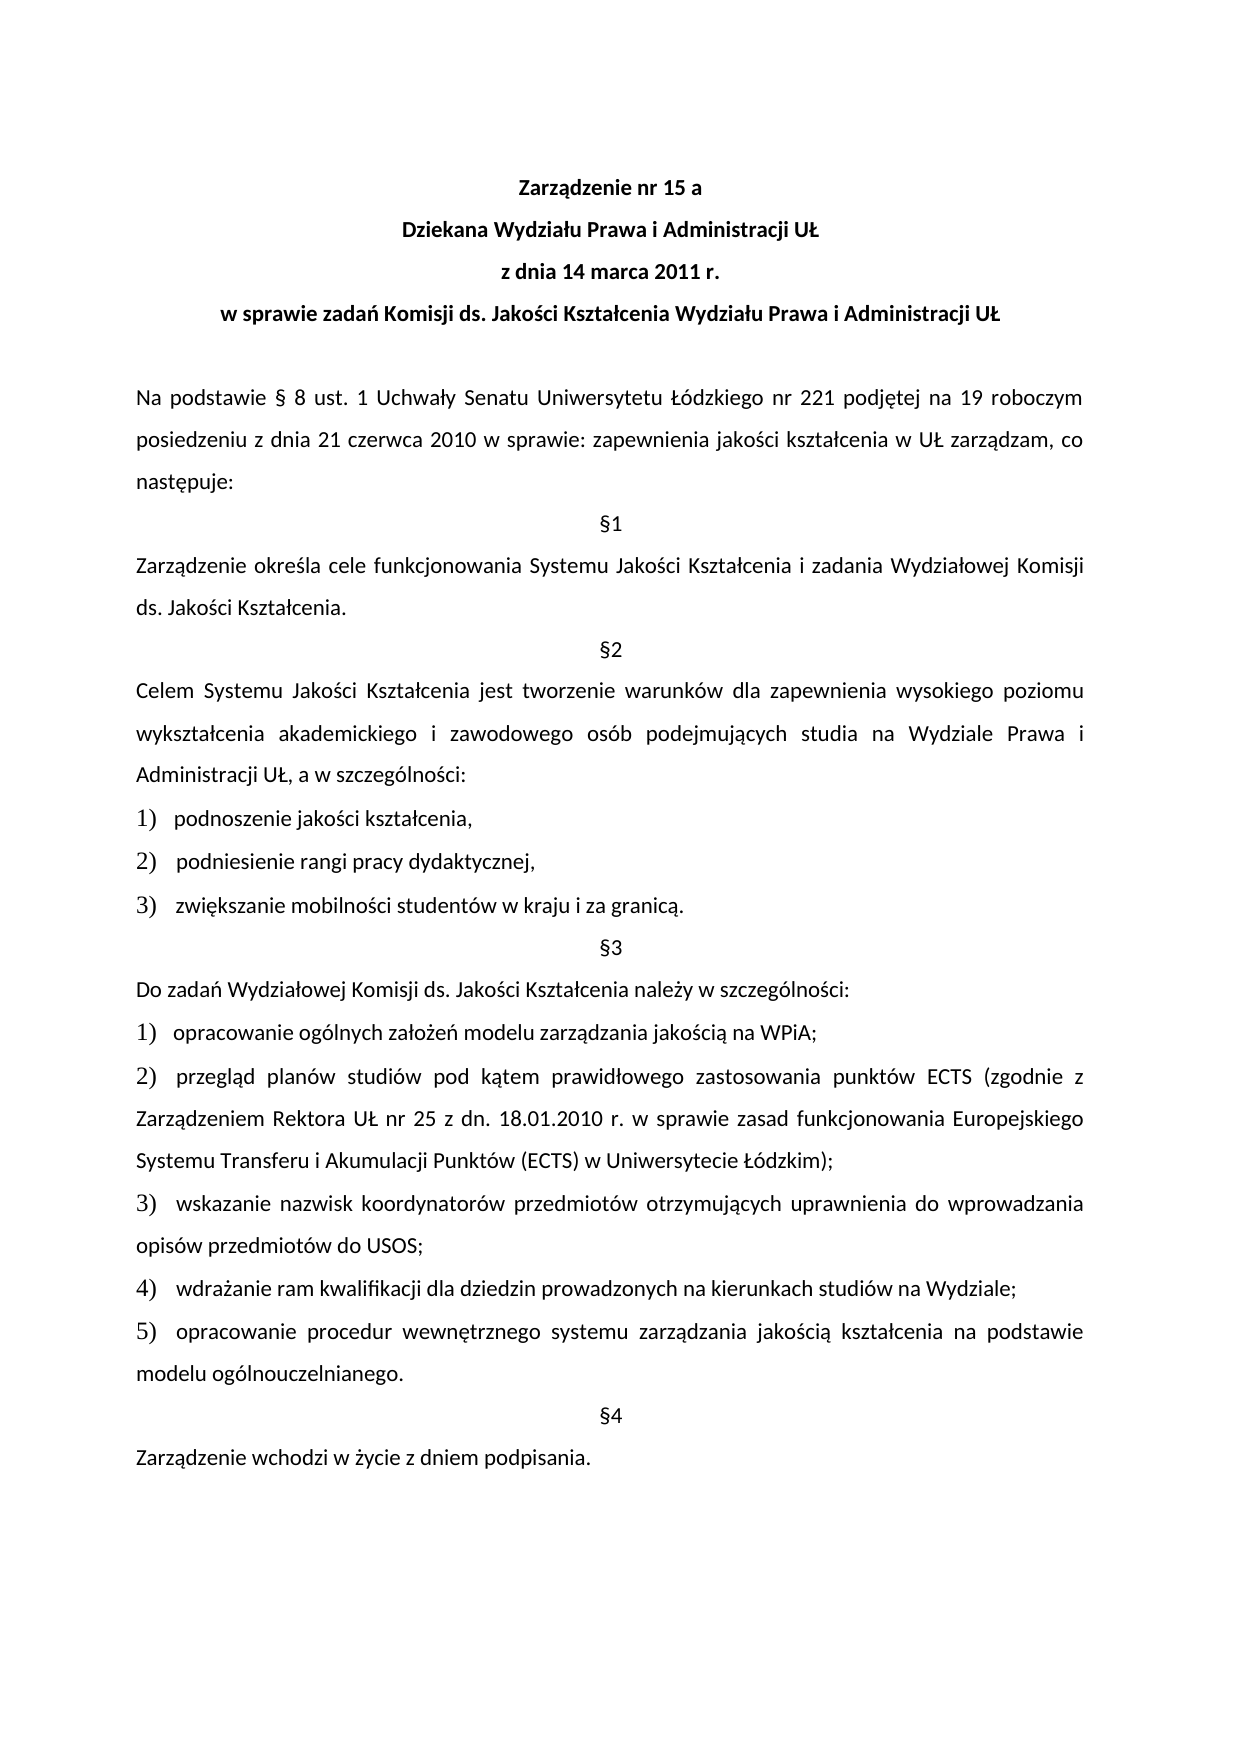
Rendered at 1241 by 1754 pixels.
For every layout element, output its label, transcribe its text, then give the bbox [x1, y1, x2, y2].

text §2 [136, 635, 1085, 663]
list opracowanie procedur wewnętrznego systemu zarządzania jakością kształcenia na podstawie modelu ogólnouczelnianego. [136, 1316, 1085, 1387]
list przegląd planów studiów pod kątem prawidłowego zastosowania punktów ECTS (zgodnie z Zarządzeniem Rektora UŁ nr 25 z dn. 18.01.2010 r. w sprawie zasad funkcjonowania Europejskiego Systemu Transferu i Akumulacji Punktów (ECTS) w Uniwersytecie Łódzkim); [136, 1061, 1085, 1174]
text Zarządzenie wchodzi w życie z dniem podpisania. [136, 1443, 1085, 1471]
list wskazanie nazwisk koordynatorów przedmiotów otrzymujących uprawnienia do wprowadzania opisów przedmiotów do USOS; [136, 1188, 1085, 1259]
text Zarządzenie nr 15 a Dziekana Wydziału Prawa i Administracji UŁ z dnia 14 marca 2011 r. w sprawie zadań Komisji ds. Jakości Kształcenia Wydziału Prawa i Administracji UŁ [136, 173, 1085, 327]
text Na podstawie § 8 ust. 1 Uchwały Senatu Uniwersytetu Łódzkiego nr 221 podjętej na 19 roboczym posiedzeniu z dnia 21 czerwca 2010 w sprawie: zapewnienia jakości kształcenia w UŁ zarządzam, co następuje: [136, 383, 1085, 495]
text §1 [136, 509, 1085, 537]
list zwiększanie mobilności studentów w kraju i za granicą. [136, 890, 1085, 919]
list podniesienie rangi pracy dydaktycznej, [136, 846, 1085, 875]
list podnoszenie jakości kształcenia, [136, 803, 1085, 832]
text §4 [136, 1401, 1085, 1429]
text Do zadań Wydziałowej Komisji ds. Jakości Kształcenia należy w szczególności: [136, 975, 1085, 1003]
text §3 [136, 933, 1085, 961]
text Celem Systemu Jakości Kształcenia jest tworzenie warunków dla zapewnienia wysokiego poziomu wykształcenia akademickiego i zawodowego osób podejmujących studia na Wydziale Prawa i Administracji UŁ, a w szczególności: [136, 677, 1085, 789]
list wdrażanie ram kwalifikacji dla dziedzin prowadzonych na kierunkach studiów na Wydziale; [136, 1273, 1085, 1302]
text Zarządzenie określa cele funkcjonowania Systemu Jakości Kształcenia i zadania Wydziałowej Komisji ds. Jakości Kształcenia. [136, 551, 1085, 621]
list opracowanie ogólnych założeń modelu zarządzania jakością na WPiA; [136, 1017, 1085, 1046]
